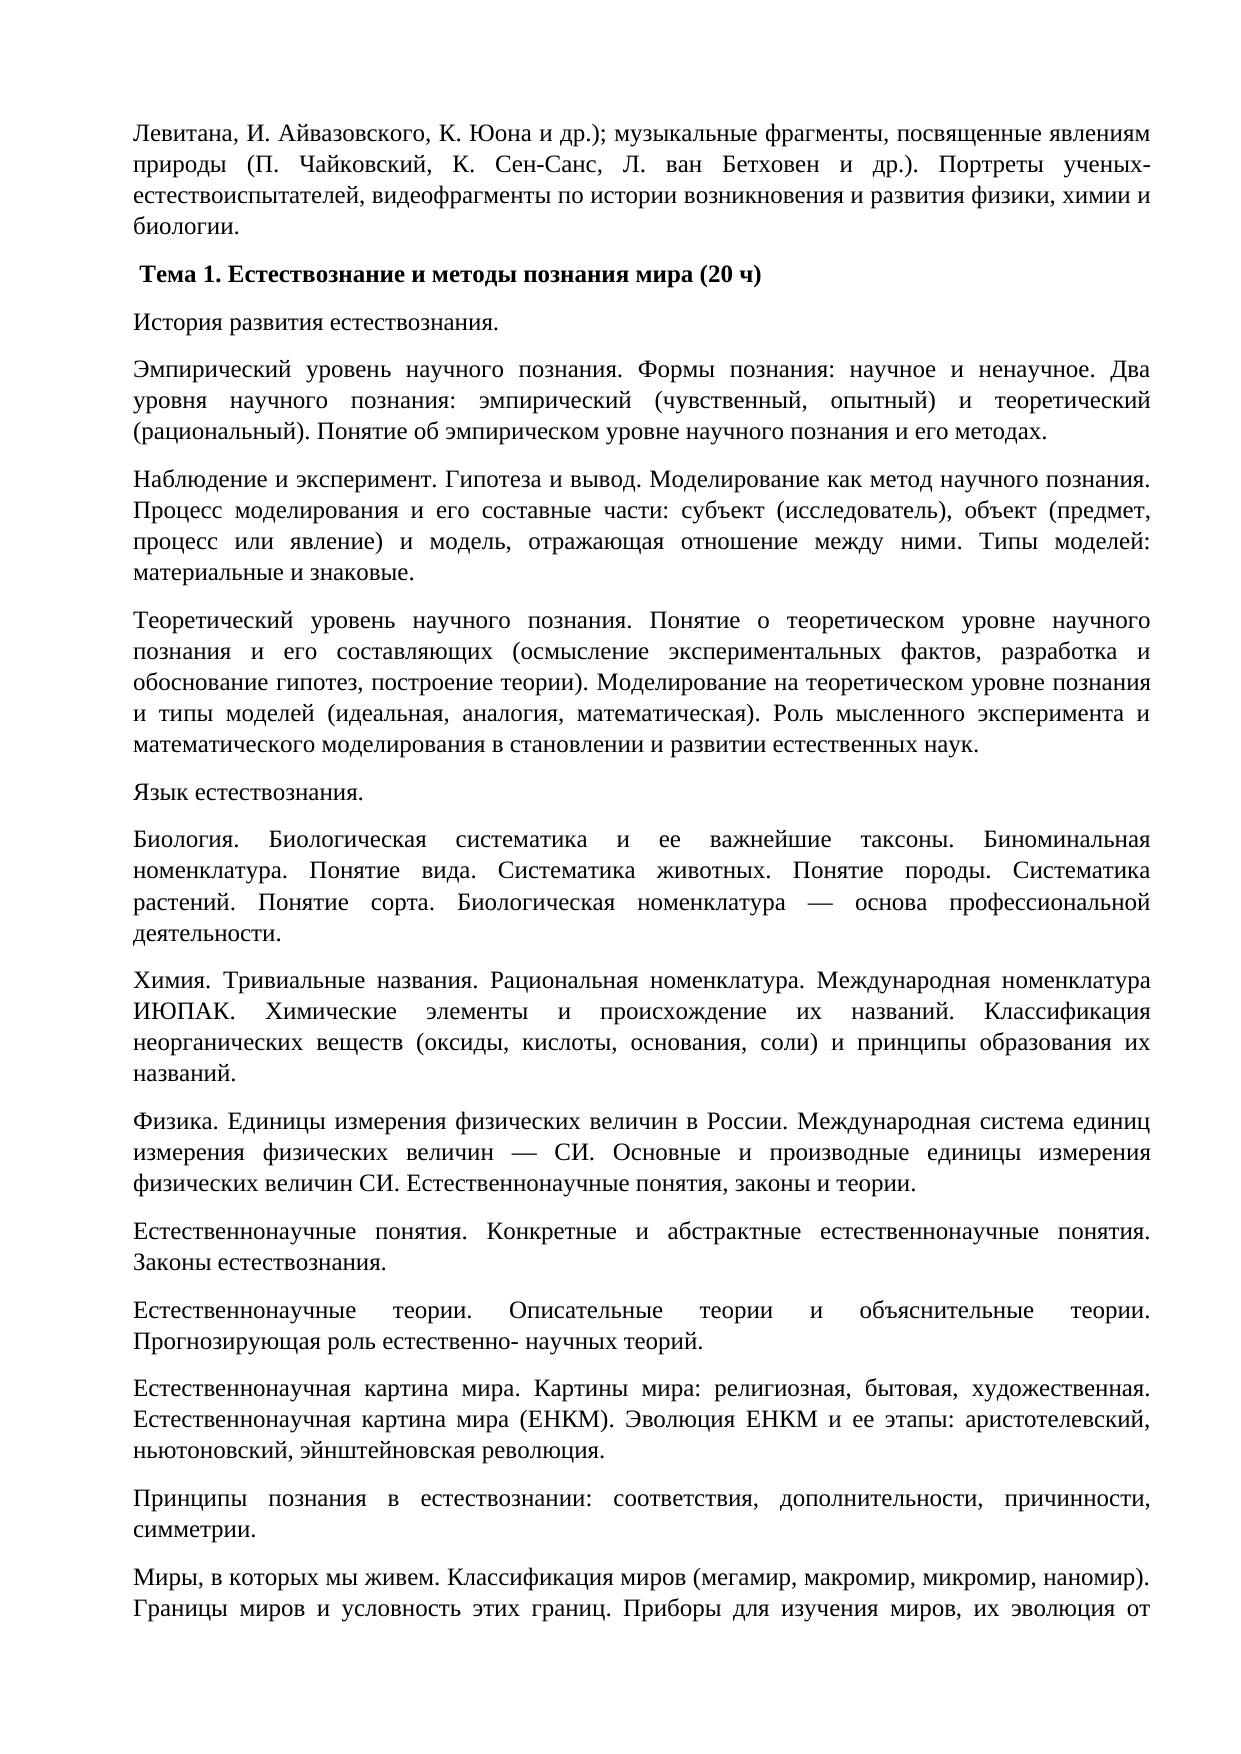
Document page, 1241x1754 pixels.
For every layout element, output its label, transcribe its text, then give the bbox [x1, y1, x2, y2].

text Теоретический уровень научного познания. Понятие о теоретическом уровне научного познания и его составляющих (осмысление экспериментальных фактов, разработка и обоснование гипотез, построение теории). Моделирование на теоретическом уровне познания и типы моделей (идеальная, аналогия, математическая). Роль мысленного эксперимента и математического моделирования в становлении и развитии естественных наук. [133, 605, 1152, 758]
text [133, 118, 1152, 240]
text Наблюдение и эксперимент. Гипотеза и вывод. Моделирование как метод научного познания. Процесс моделирования и его составные части: субъект (исследователь), объект (предмет, процесс или явление) и модель, отражающая отношение между ними. Типы моделей: материальные и знаковые. [133, 464, 1152, 586]
text Естественнонаучные теории. Описательные теории и объяснительные теории. Прогнозирующая роль естественно- научных теорий. [133, 1295, 1152, 1354]
text Эмпирический уровень научного познания. Формы познания: научное и ненаучное. Два уровня научного познания: эмпирический (чувственный, опытный) и теоретический (рациональный). Понятие об эмпирическом уровне научного познания и его методах. [133, 354, 1152, 445]
text Биология. Биологическая систематика и ее важнейшие таксоны. Биноминальная номенклатура. Понятие вида. Систематика животных. Понятие породы. Систематика растений. Понятие сорта. Биологическая номенклатура — основа профессиональной деятельности. [133, 824, 1152, 946]
text История развития естествознания. [133, 307, 1152, 335]
text Принципы познания в естествознании: соответствия, дополнительности, причинности, симметрии. [133, 1483, 1152, 1543]
text Естественнонаучные понятия. Конкретные и абстрактные естественнонаучные понятия. Законы естествознания. [133, 1216, 1152, 1276]
text Тема 1. Естествознание и методы познания мира (20 ч) [133, 259, 1152, 288]
text Естественнонаучная картина мира. Картины мира: религиозная, бытовая, художественная. Естественнонаучная картина мира (ЕНКМ). Эволюция ЕНКМ и ее этапы: аристотелевский, ньютоновский, эйнштейновская революция. [133, 1373, 1152, 1464]
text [133, 1562, 1152, 1622]
text Химия. Тривиальные названия. Рациональная номенклатура. Международная номенклатура ИЮПАК. Химические элементы и происхождение их названий. Классификация неорганических веществ (оксиды, кислоты, основания, соли) и принципы образования их названий. [133, 965, 1152, 1087]
text Язык естествознания. [133, 777, 1152, 806]
text Физика. Единицы измерения физических величин в России. Международная система единиц измерения физических величин — СИ. Основные и производные единицы измерения физических величин СИ. Естественнонаучные понятия, законы и теории. [133, 1106, 1152, 1197]
